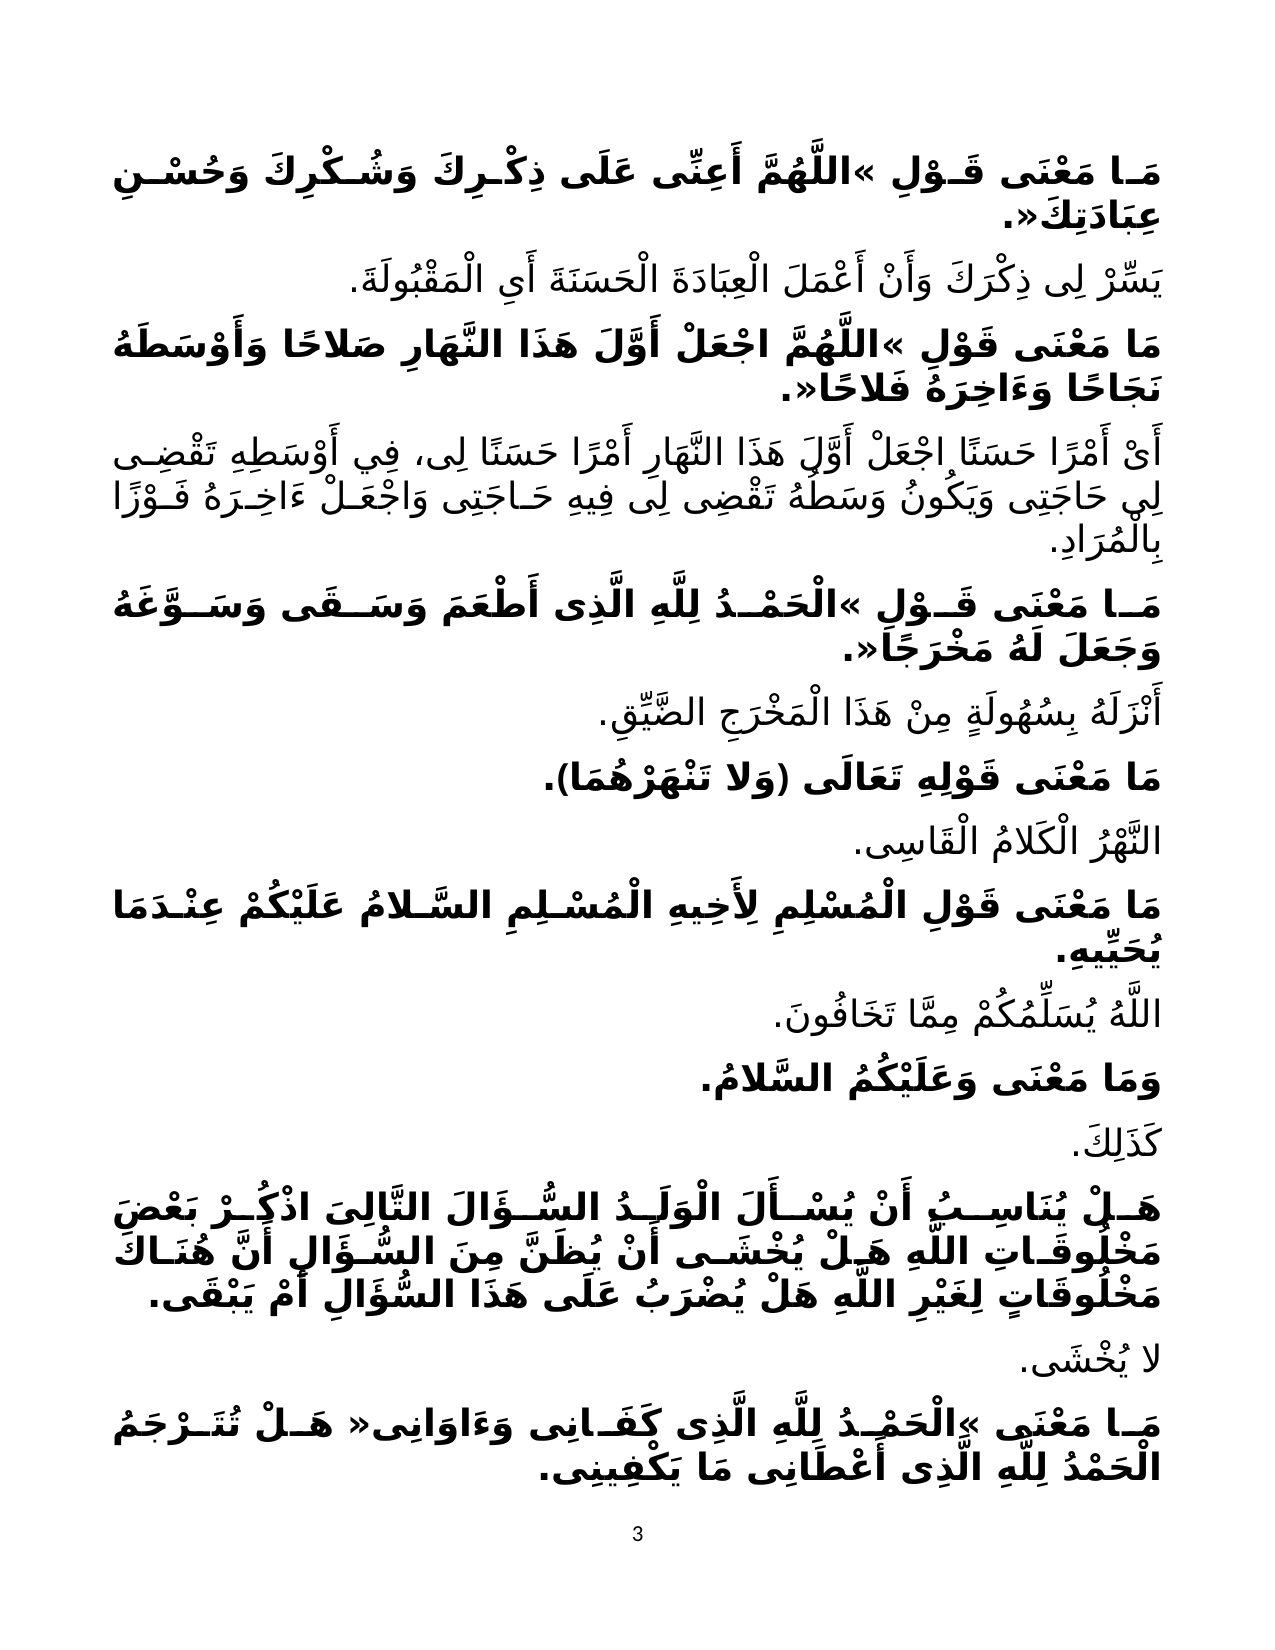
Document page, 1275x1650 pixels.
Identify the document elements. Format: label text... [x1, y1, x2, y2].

text مَا مَعْنَى »الْحَمْدُ لِلَّهِ الَّذِى كَفَانِى وَءَاوَانِى« هَلْ تُتَرْجَمُ الْحَمْدُ لِلَّهِ الَّذِى أَعْطَانِى مَا يَكْفِينِى. [112, 1402, 1162, 1489]
text مَا مَعْنَى قَوْلِهِ تَعَالَى ﴿وَلا تَنْهَرْهُمَا﴾. [112, 755, 1162, 799]
text لا يُخْشَى. [112, 1337, 1162, 1381]
text مَا مَعْنَى قَوْلِ »اللَّهُمَّ أَعِنِّى عَلَى ذِكْرِكَ وَشُكْرِكَ وَحُسْنِ عِبَادَتِكَ«. [112, 150, 1162, 237]
text أَىْ أَمْرًا حَسَنًا اجْعَلْ أَوَّلَ هَذَا النَّهَارِ أَمْرًا حَسَنًا لِى، فِي أَوْسَطِهِ تَقْضِى لِى حَاجَتِى وَيَكُونُ وَسَطُهُ تَقْضِى لِى فِيهِ حَاجَتِى وَاجْعَلْ ءَاخِرَهُ فَوْزًا بِالْمُرَادِ. [112, 431, 1162, 562]
text يَسِّرْ لِى ذِكْرَكَ وَأَنْ أَعْمَلَ الْعِبَادَةَ الْحَسَنَةَ أَىِ الْمَقْبُولَةَ. [112, 258, 1162, 302]
text كَذَلِكَ. [112, 1121, 1162, 1165]
text هَلْ يُنَاسِبُ أَنْ يُسْأَلَ الْوَلَدُ السُّؤَالَ التَّالِىَ اذْكُرْ بَعْضَ مَخْلُوقَاتِ اللَّهِ هَلْ يُخْشَى أَنْ يُظَنَّ مِنَ السُّؤَالِ أَنَّ هُنَاكَ مَخْلُوقَاتٍ لِغَيْرِ اللَّهِ هَلْ يُضْرَبُ عَلَى هَذَا السُّؤَالِ أَمْ يَبْقَى. [112, 1186, 1162, 1317]
text أَنْزَلَهُ بِسُهُولَةٍ مِنْ هَذَا الْمَخْرَجِ الضَّيِّقِ. [112, 691, 1162, 734]
text النَّهْرُ الْكَلامُ الْقَاسِى. [112, 819, 1162, 863]
text مَا مَعْنَى قَوْلِ »اللَّهُمَّ اجْعَلْ أَوَّلَ هَذَا النَّهَارِ صَلاحًا وَأَوْسَطَهُ نَجَاحًا وَءَاخِرَهُ فَلاحًا«. [112, 323, 1162, 410]
text مَا مَعْنَى قَوْلِ الْمُسْلِمِ لِأَخِيهِ الْمُسْلِمِ السَّلامُ عَلَيْكُمْ عِنْدَمَا يُحَيِّيهِ. [112, 884, 1162, 971]
text اللَّهُ يُسَلِّمُكُمْ مِمَّا تَخَافُونَ. [112, 992, 1162, 1036]
text وَمَا مَعْنَى وَعَلَيْكُمُ السَّلامُ. [112, 1057, 1162, 1100]
text مَا مَعْنَى قَوْلِ »الْحَمْدُ لِلَّهِ الَّذِى أَطْعَمَ وَسَقَى وَسَوَّغَهُ وَجَعَلَ لَهُ مَخْرَجًا«. [112, 582, 1162, 670]
